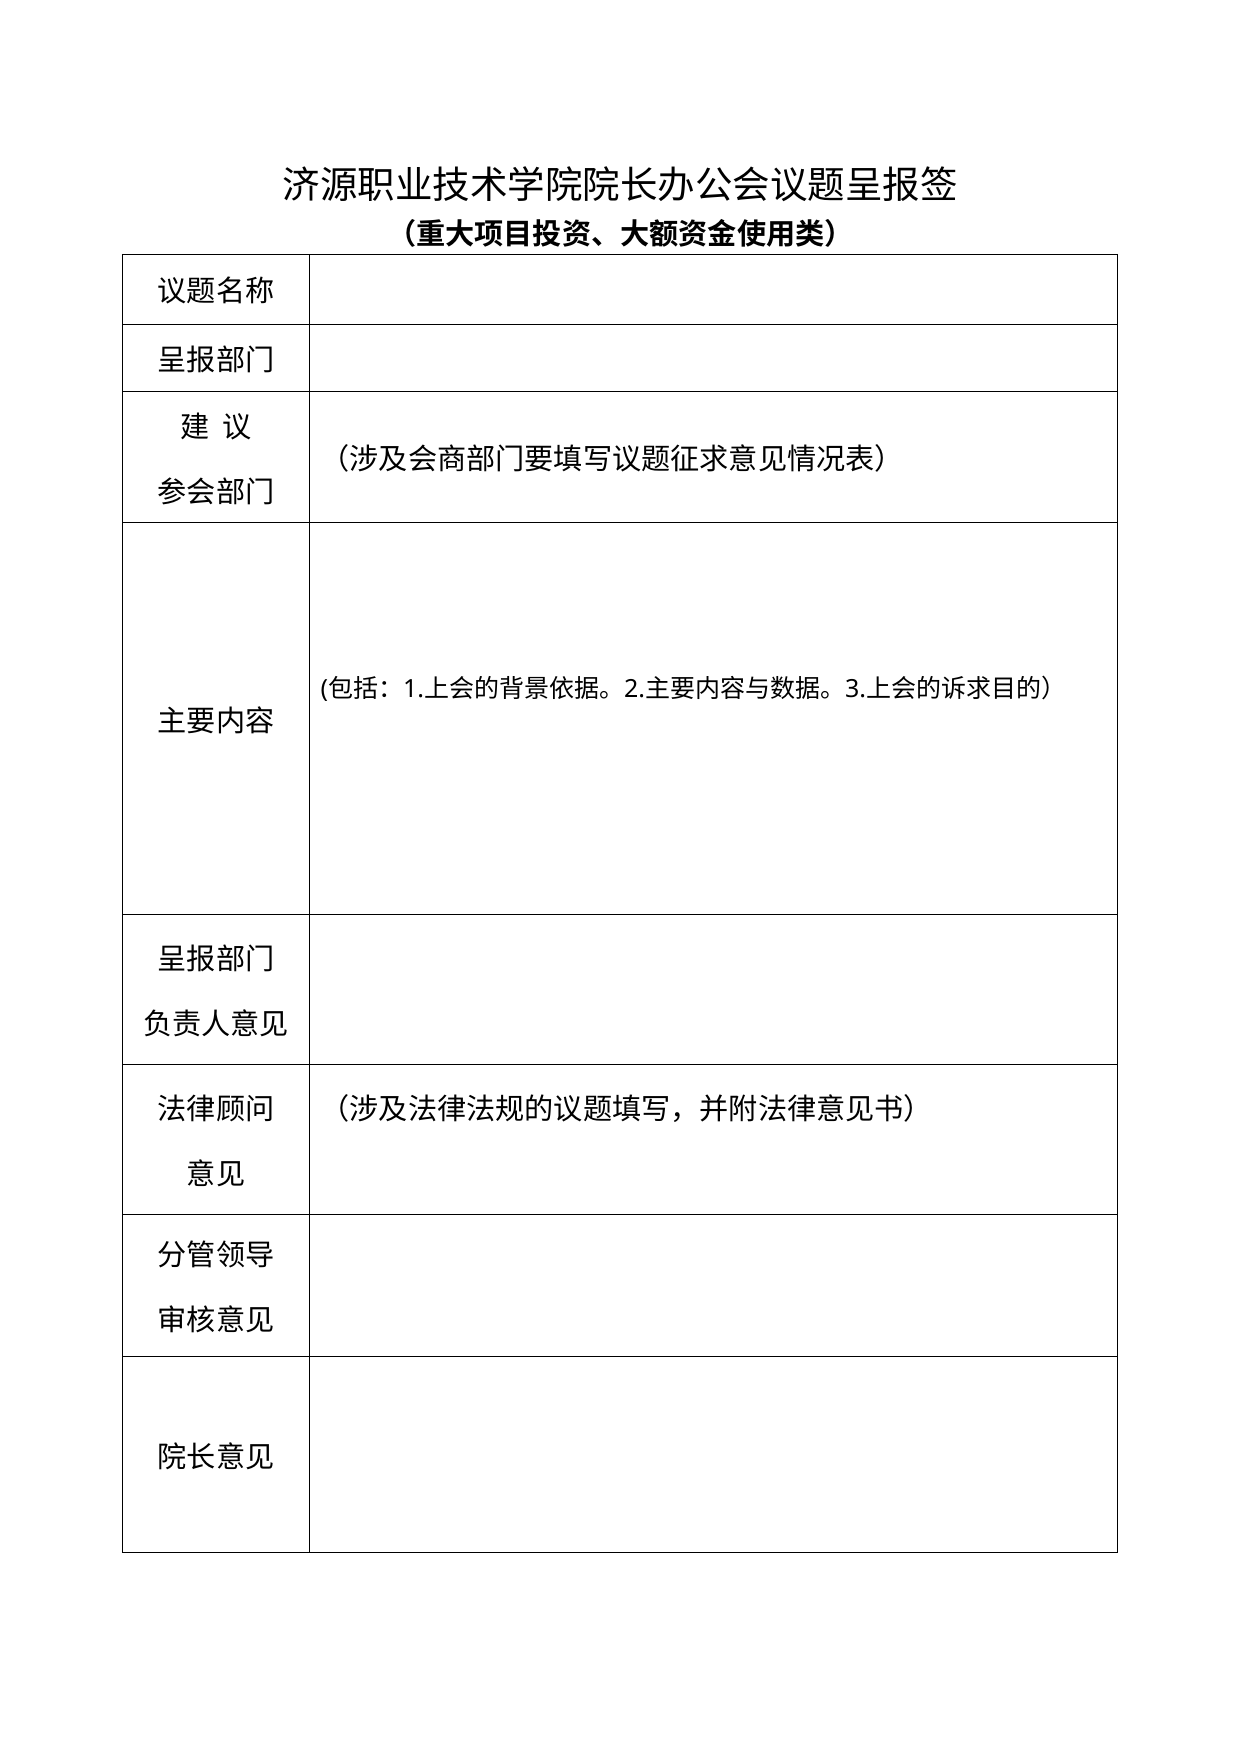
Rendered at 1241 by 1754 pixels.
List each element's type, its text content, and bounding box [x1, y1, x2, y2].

table_cell [310, 1357, 1117, 1552]
table_cell (包括：1.上会的背景依据。2.主要内容与数据。3.上会的诉求目的） [310, 523, 1117, 914]
text （重大项目投资、大额资金使用类） [112, 208, 1128, 254]
table_cell 分管领导 审核意见 [123, 1215, 309, 1356]
table_cell [310, 1215, 1117, 1356]
table_header 议题名称 [123, 255, 309, 324]
table_cell 建 议 参会部门 [123, 392, 309, 522]
text 济源职业技术学院院长办公会议题呈报签 [112, 162, 1128, 208]
table_cell （涉及法律法规的议题填写，并附法律意见书） [310, 1065, 1117, 1214]
table_header [310, 255, 1117, 324]
table_cell [310, 325, 1117, 391]
table_cell 呈报部门 负责人意见 [123, 915, 309, 1064]
table_cell 法律顾问 意见 [123, 1065, 309, 1214]
table_cell [310, 915, 1117, 1064]
table_cell 呈报部门 [123, 325, 309, 391]
table_cell 主要内容 [123, 523, 309, 914]
table_cell 院长意见 [123, 1357, 309, 1552]
table_cell （涉及会商部门要填写议题征求意见情况表） [310, 392, 1117, 522]
